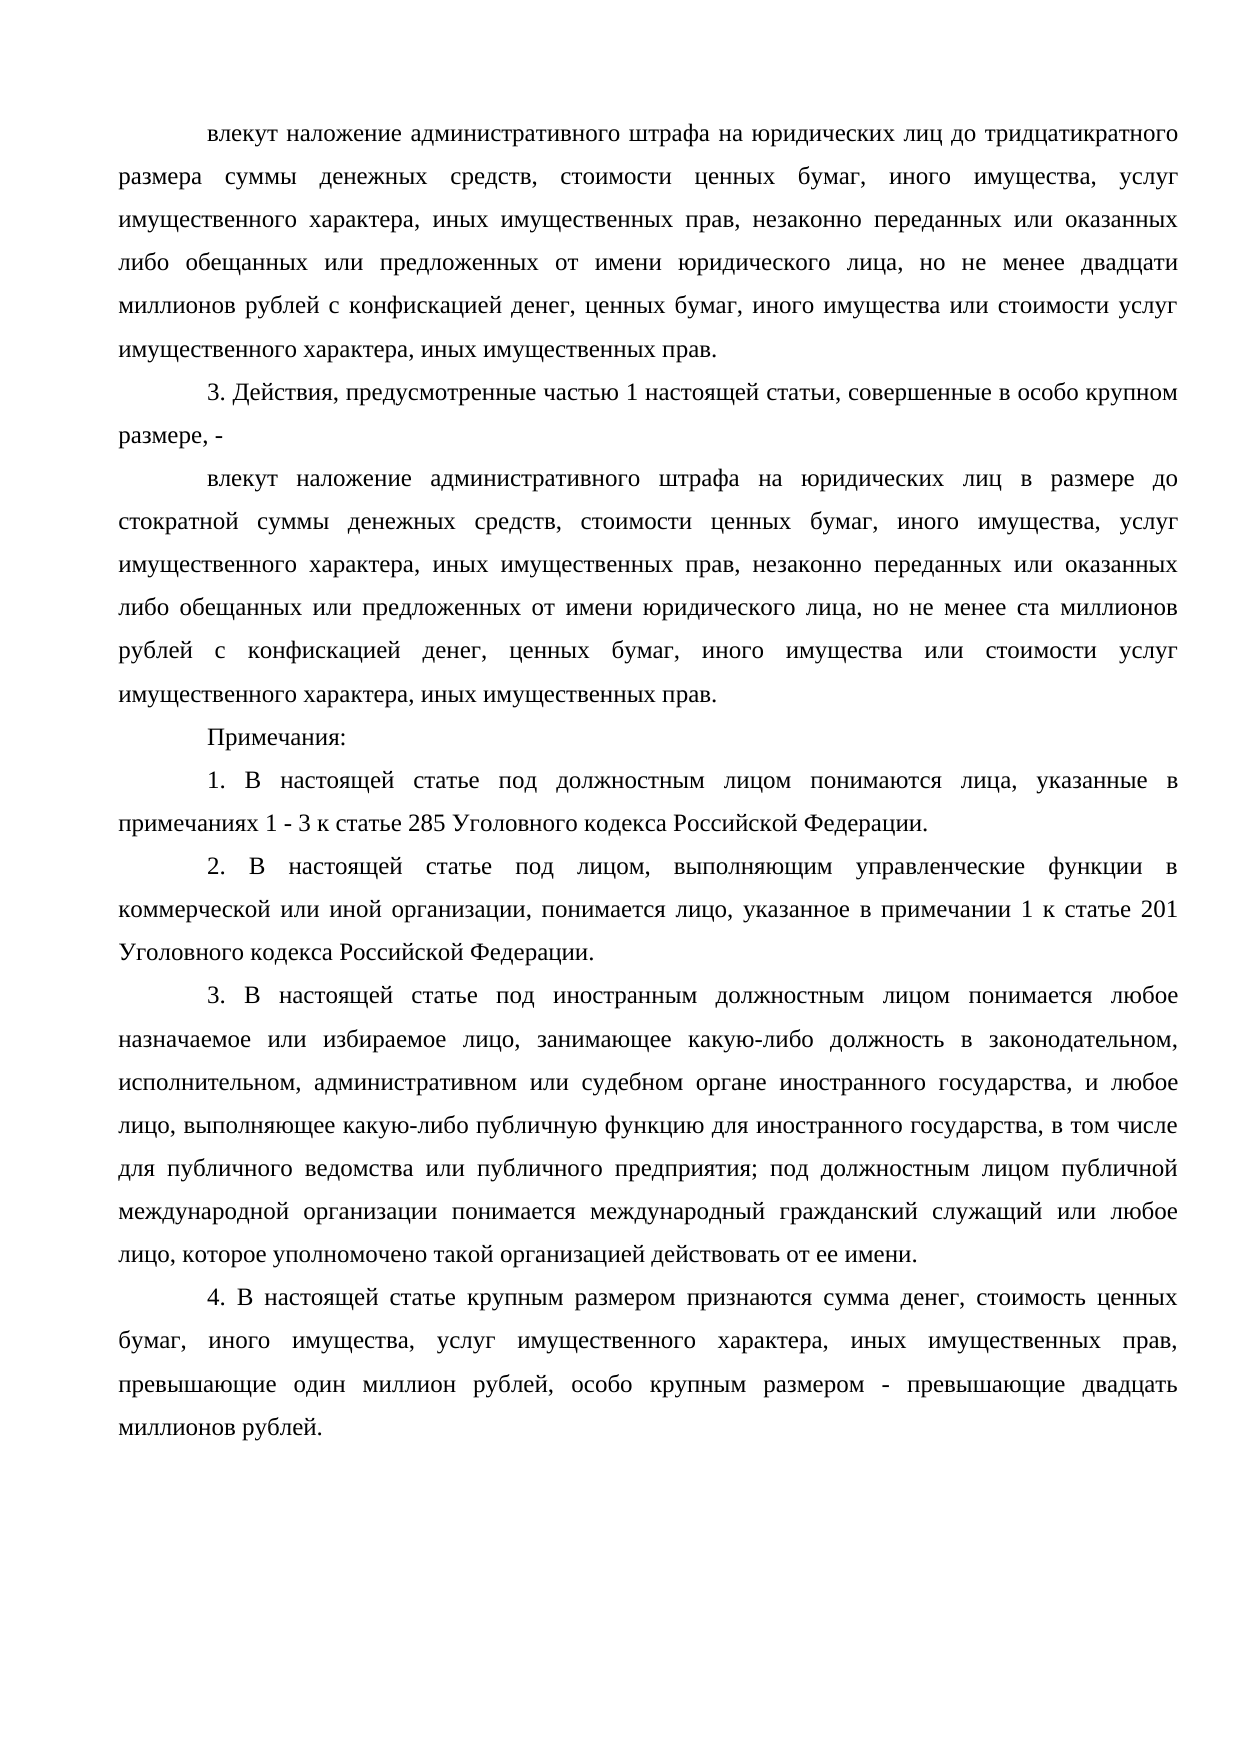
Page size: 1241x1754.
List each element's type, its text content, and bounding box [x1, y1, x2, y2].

text влекут наложение административного штрафа на юридических лиц в размере до стократной суммы денежных средств, стоимости ценных бумаг, иного имущества, услуг имущественного характера, иных имущественных прав, незаконно переданных или оказанных либо обещанных или предложенных от имени юридического лица, но не менее ста миллионов рублей с конфискацией денег, ценных бумаг, иного имущества или стоимости услуг имущественного характера, иных имущественных прав. [118, 463, 1179, 707]
text 3. В настоящей статье под иностранным должностным лицом понимается любое назначаемое или избираемое лицо, занимающее какую-либо должность в законодательном, исполнительном, административном или судебном органе иностранного государства, и любое лицо, выполняющее какую-либо публичную функцию для иностранного государства, в том числе для публичного ведомства или публичного предприятия; под должностным лицом публичной международной организации понимается международный гражданский служащий или любое лицо, которое уполномочено такой организацией действовать от ее имени. [118, 981, 1179, 1268]
text 4. В настоящей статье крупным размером признаются сумма денег, стоимость ценных бумаг, иного имущества, услуг имущественного характера, иных имущественных прав, превышающие один миллион рублей, особо крупным размером - превышающие двадцать миллионов рублей. [118, 1282, 1179, 1441]
text влекут наложение административного штрафа на юридических лиц до тридцатикратного размера суммы денежных средств, стоимости ценных бумаг, иного имущества, услуг имущественного характера, иных имущественных прав, незаконно переданных или оказанных либо обещанных или предложенных от имени юридического лица, но не менее двадцати миллионов рублей с конфискацией денег, ценных бумаг, иного имущества или стоимости услуг имущественного характера, иных имущественных прав. [118, 118, 1179, 362]
text Примечания: [118, 722, 1179, 751]
text 1. В настоящей статье под должностным лицом понимаются лица, указанные в примечаниях 1 - 3 к статье 285 Уголовного кодекса Российской Федерации. [118, 765, 1179, 837]
text 2. В настоящей статье под лицом, выполняющим управленческие функции в коммерческой или иной организации, понимается лицо, указанное в примечании 1 к статье 201 Уголовного кодекса Российской Федерации. [118, 851, 1179, 966]
text 3. Действия, предусмотренные частью 1 настоящей статьи, совершенные в особо крупном размере, - [118, 377, 1179, 449]
